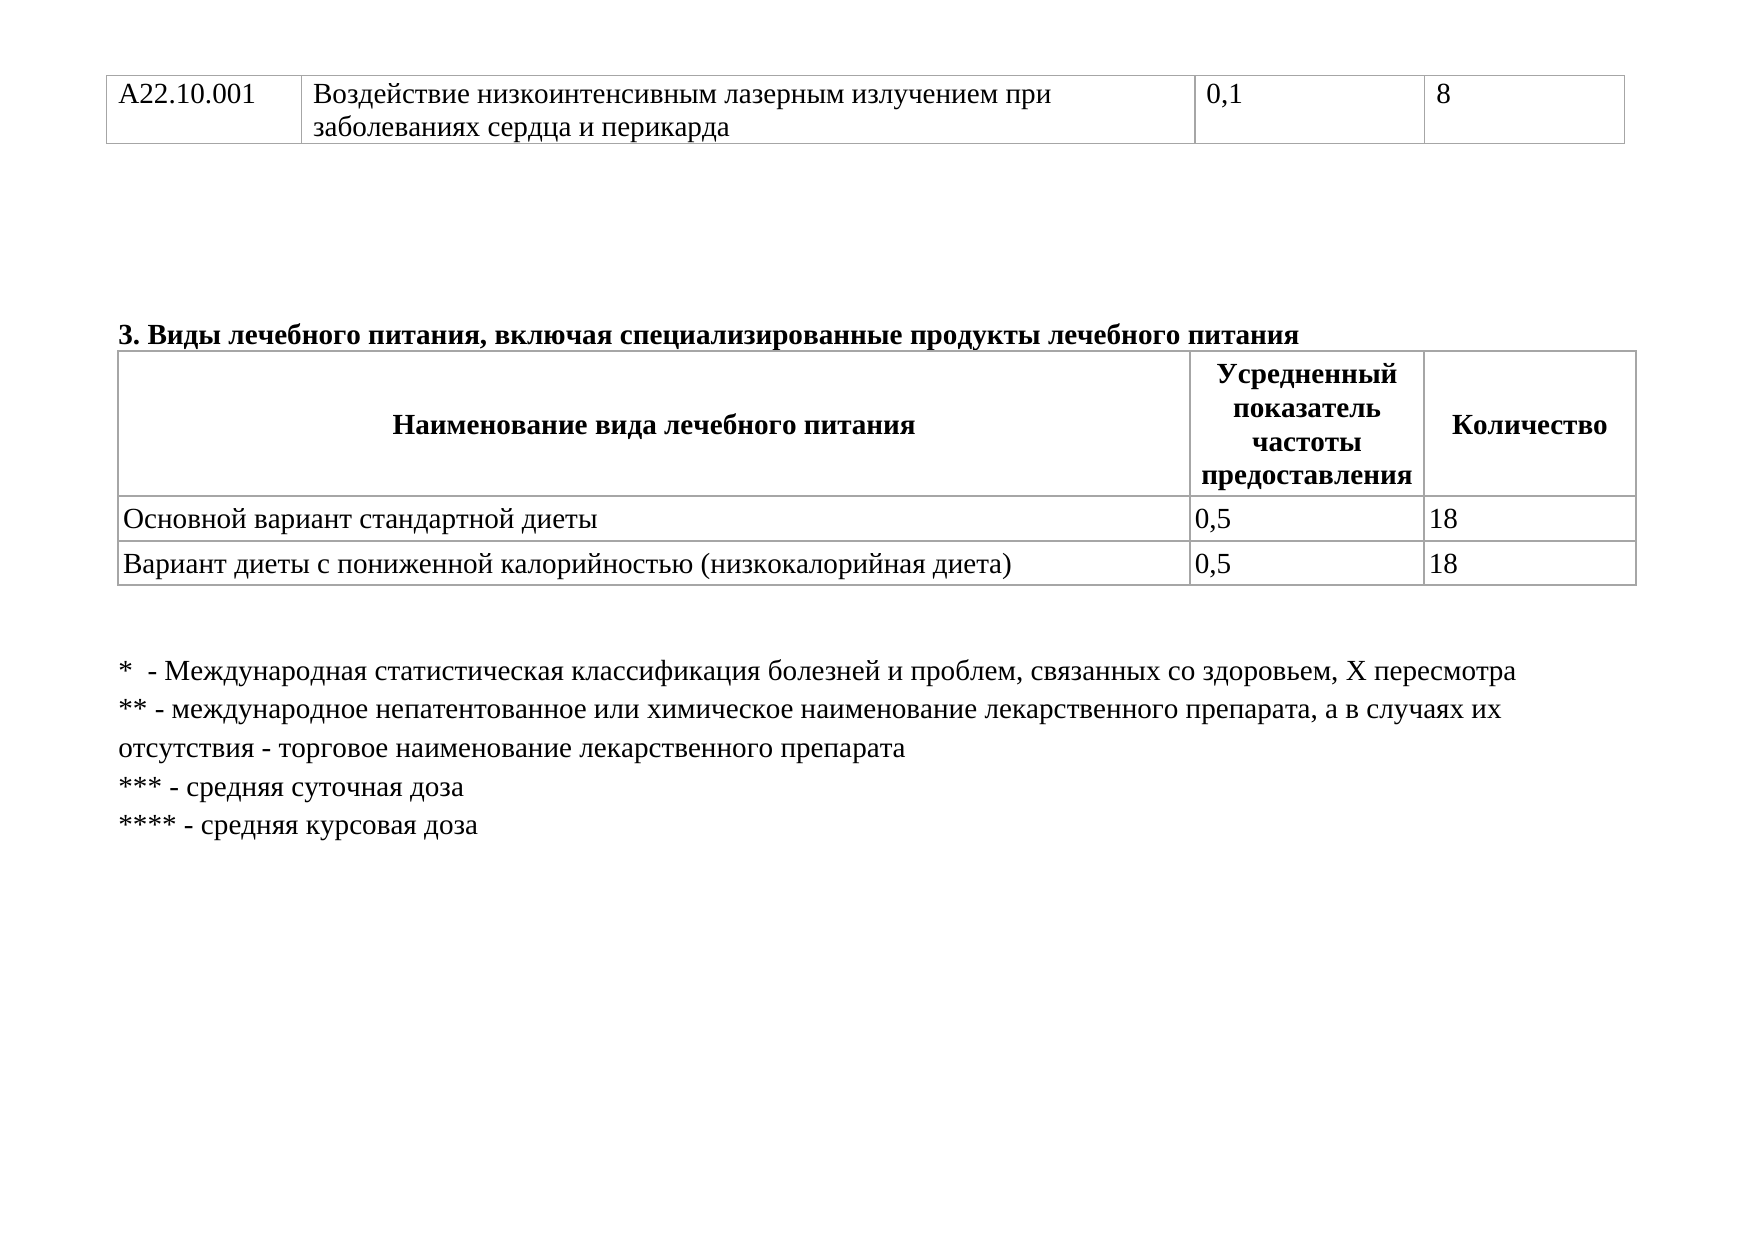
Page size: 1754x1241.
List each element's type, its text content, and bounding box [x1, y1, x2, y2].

table_cell 18 [1425, 542, 1635, 584]
text * - Международная статистическая классификация болезней и проблем, связанных со здоровьем, Х пересмотра [118, 653, 1636, 687]
table_cell 0,1 [1196, 76, 1424, 143]
table_cell 0,5 [1191, 542, 1423, 584]
table_header Наименование вида лечебного питания [119, 352, 1189, 495]
text 3. Виды лечебного питания, включая специализированные продукты лечебного питания [118, 317, 1636, 350]
text **** - средняя курсовая доза [118, 807, 1636, 841]
table_cell Воздействие низкоинтенсивным лазерным излучением при заболеваниях сердца и перикарда [302, 76, 1194, 143]
table_header Усредненный показатель частоты предоставления [1191, 352, 1423, 495]
text ** - международное непатентованное или химическое наименование лекарственного препарата, а в случаях их отсутствия - торговое наименование лекарственного препарата [118, 692, 1636, 764]
text *** - средняя суточная доза [118, 769, 1636, 802]
table_header Количество [1425, 352, 1635, 495]
table_cell 8 [1425, 76, 1624, 143]
table_cell 0,5 [1191, 497, 1423, 540]
table_cell 18 [1425, 497, 1635, 540]
table_cell Вариант диеты с пониженной калорийностью (низкокалорийная диета) [119, 542, 1189, 584]
table_cell Основной вариант стандартной диеты [119, 497, 1189, 540]
table_cell A22.10.001 [107, 76, 301, 143]
